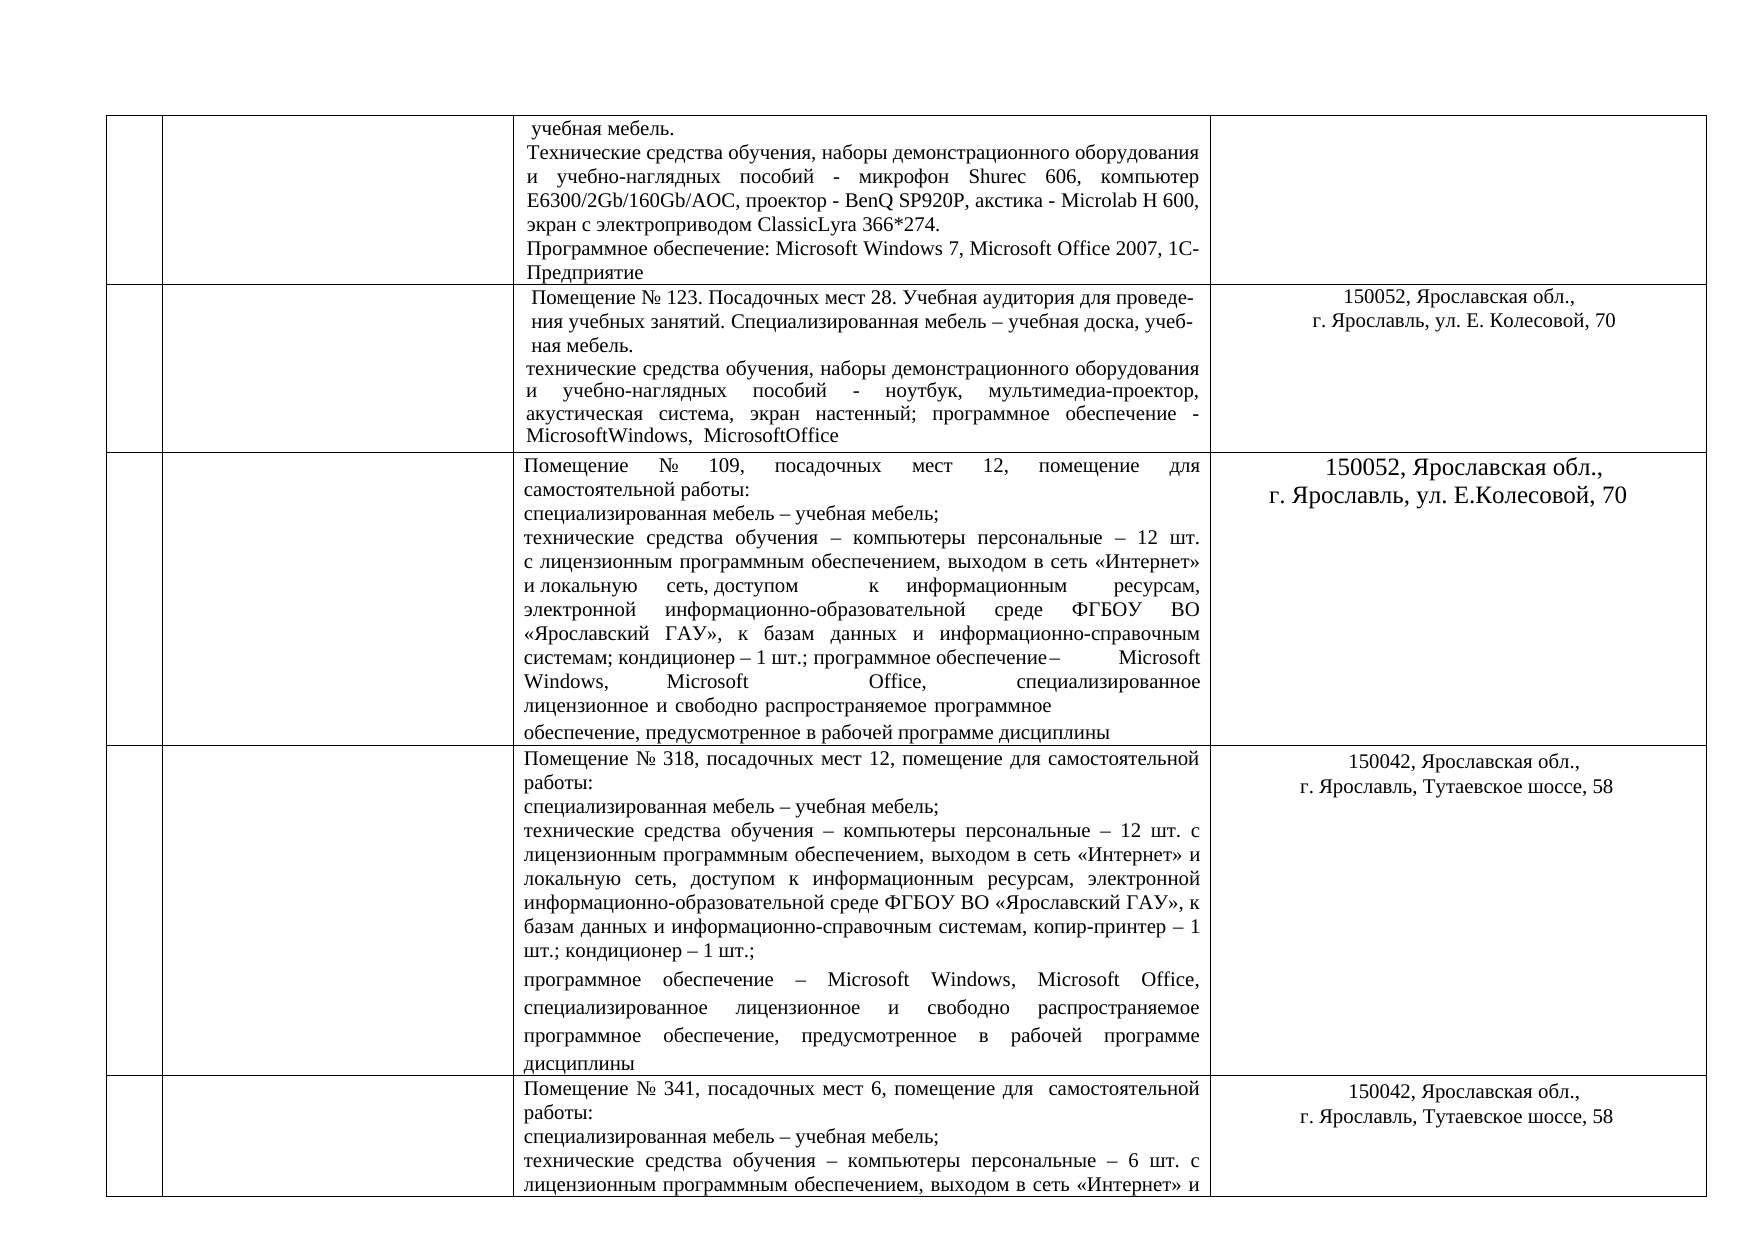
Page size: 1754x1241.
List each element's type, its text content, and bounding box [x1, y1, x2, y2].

table_cell [163, 746, 513, 1075]
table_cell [163, 116, 513, 284]
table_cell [514, 116, 1210, 284]
table_cell 150052, Ярославская обл., г. Ярославль, ул. Е.Колесовой, 70 [1211, 453, 1706, 745]
table_cell 150052, Ярославская обл., г. Ярославль, ул. Е. Колесовой, 70 [1211, 285, 1706, 452]
table_cell [107, 1076, 162, 1196]
table_cell 150042, Ярославская обл., г. Ярославль, Тутаевское шоссе, 58 [1211, 746, 1706, 1075]
table_cell 54 [107, 116, 162, 284]
table_cell Помещение № 123. Посадочных мест 28. Учебная аудитория для проведе- ния учебных занятий. Специализированная мебель – учебная доска, учеб- ная мебель. технические средства обучения, наборы демонстрационного оборудования и учебно-наглядных пособий - ноутбук, мультимедиа-проектор, акустическая система, экран настенный; программное обеспечение - MicrosoftWindows, MicrosoftOffice [514, 285, 1210, 452]
table_cell [107, 746, 162, 1075]
table_cell [107, 285, 162, 452]
table_cell [163, 1076, 513, 1196]
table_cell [514, 1076, 1210, 1196]
table_cell [163, 453, 513, 745]
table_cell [1211, 1076, 1706, 1196]
table_cell Помещение № 109, посадочных мест 12, помещение для самостоятельной работы: специализированная мебель – учебная мебель; технические средства обучения – компьютеры персональные – 12 шт. с лицензионным программным обеспечением, выходом в сеть «Интернет» и локальную сеть, доступом к информационным ресурсам, электронной информационно-образовательной среде ФГБОУ ВО «Ярославский ГАУ», к базам данных и информационно-справочным системам; кондиционер – 1 шт.; программное обеспечение – Microsoft Windows, Microsoft Office, специализированное лицензионное и свободно распространяемое программное обеспечение, предусмотренное в рабочей программе дисциплины [514, 453, 1210, 745]
table_cell [107, 453, 162, 745]
table_cell Помещение № 318, посадочных мест 12, помещение для самостоятельной работы: специализированная мебель – учебная мебель; технические средства обучения – компьютеры персональные – 12 шт. с лицензионным программным обеспечением, выходом в сеть «Интернет» и локальную сеть, доступом к информационным ресурсам, электронной информационно-образовательной среде ФГБОУ ВО «Ярославский ГАУ», к базам данных и информационно-справочным системам, копир-принтер – 1 шт.; кондиционер – 1 шт.; программное обеспечение – Microsoft Windows, Microsoft Office, специализированное лицензионное и свободно распространяемое программное обеспечение, предусмотренное в рабочей программе дисциплины [514, 746, 1210, 1075]
table_cell [163, 285, 513, 452]
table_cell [1211, 116, 1706, 284]
